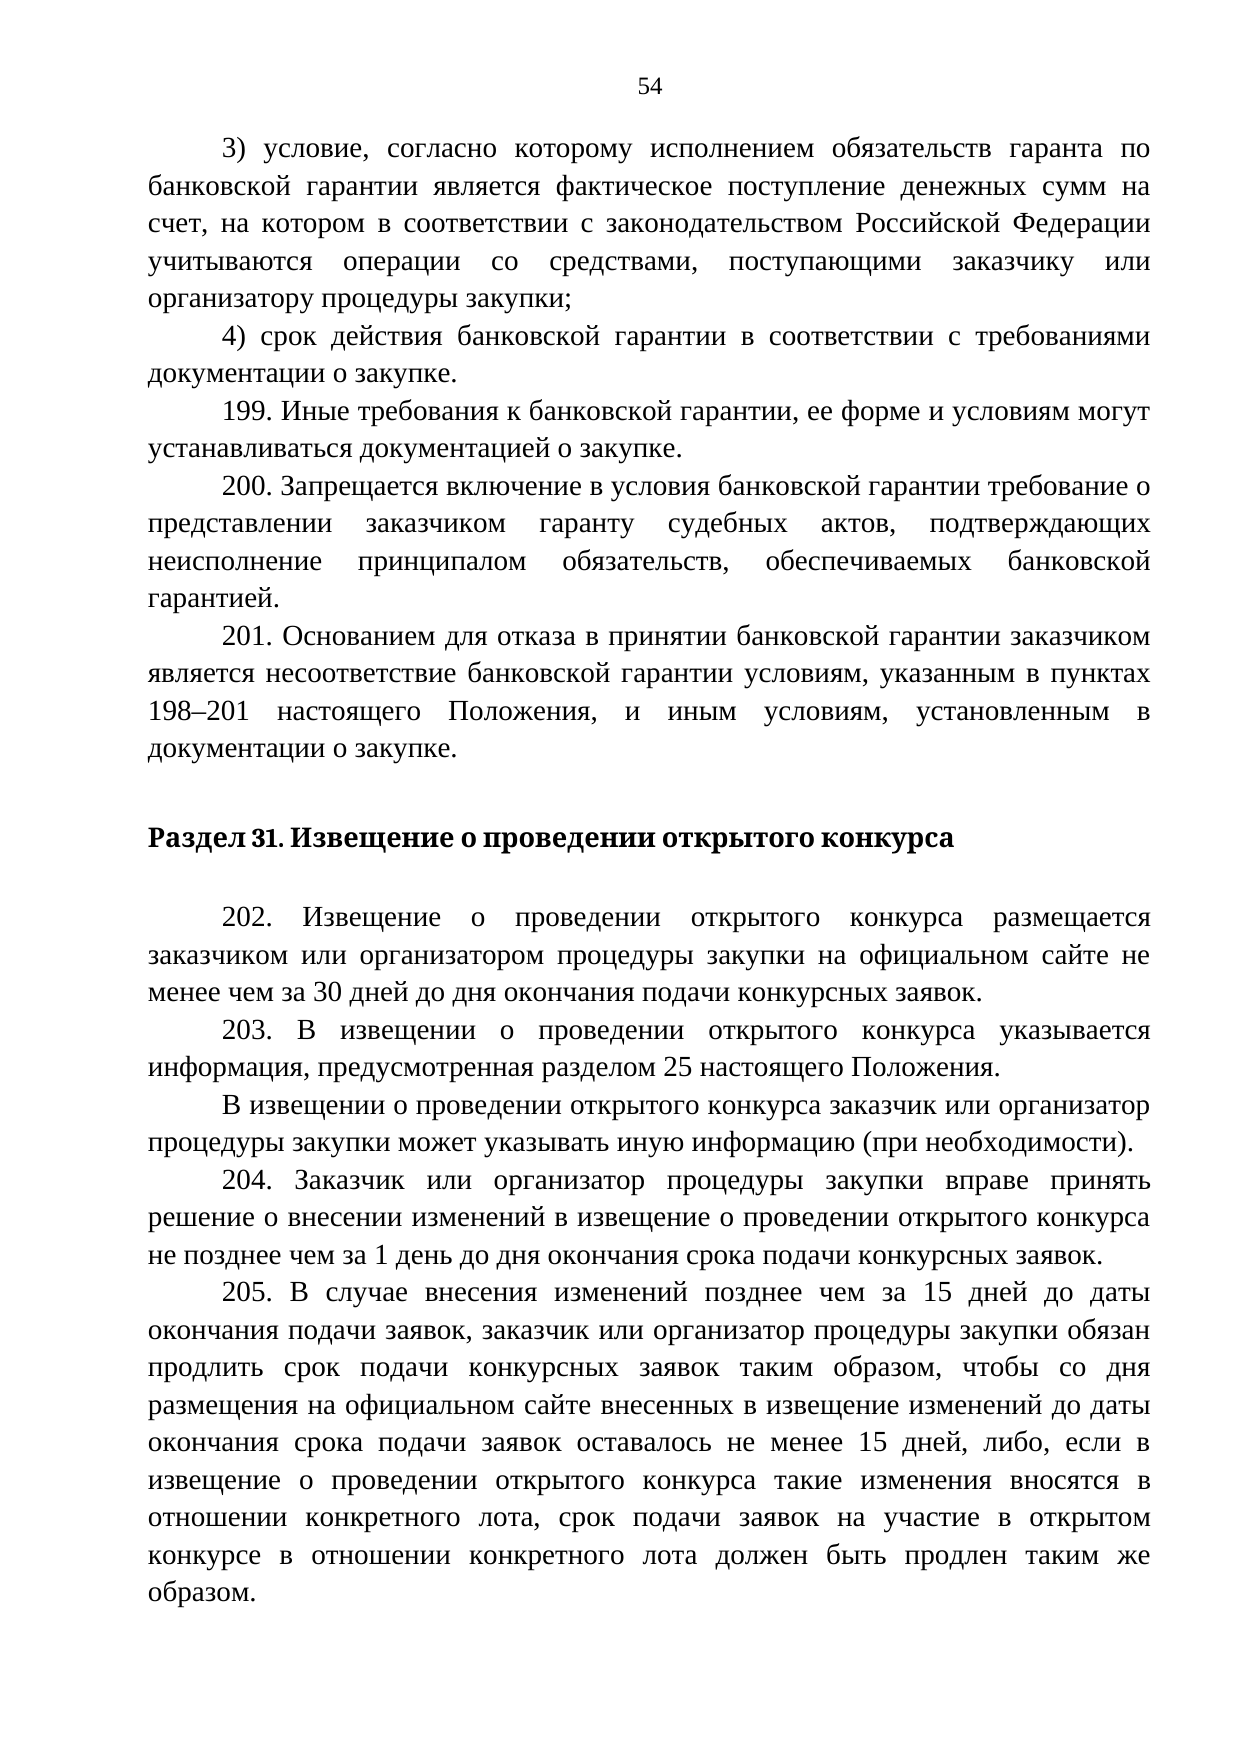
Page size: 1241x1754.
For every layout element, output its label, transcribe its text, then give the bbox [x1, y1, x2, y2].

text 204. Заказчик или организатор процедуры закупки вправе принять решение о внесении изменений в извещение о проведении открытого конкурса не позднее чем за 1 день до дня окончания срока подачи конкурсных заявок. [148, 1159, 1152, 1272]
text 3) условие, согласно которому исполнением обязательств гаранта по банковской гарантии является фактическое поступление денежных сумм на счет, на котором в соответствии с законодательством Российской Федерации учитываются операции со средствами, поступающими заказчику или организатору процедуры закупки; [148, 128, 1152, 315]
text 205. В случае внесения изменений позднее чем за 15 дней до даты окончания подачи заявок, заказчик или организатор процедуры закупки обязан продлить срок подачи конкурсных заявок таким образом, чтобы со дня размещения на официальном сайте внесенных в извещение изменений до даты окончания срока подачи заявок оставалось не менее 15 дней, либо, если в извещение о проведении открытого конкурса такие изменения вносятся в отношении конкретного лота, срок подачи заявок на участие в открытом конкурсе в отношении конкретного лота должен быть продлен таким же образом. [148, 1272, 1152, 1609]
text В извещении о проведении открытого конкурса заказчик или организатор процедуры закупки может указывать иную информацию (при необходимости). [148, 1084, 1152, 1159]
text 200. Запрещается включение в условия банковской гарантии требование о представлении заказчиком гаранту судебных актов, подтверждающих неисполнение принципалом обязательств, обеспечиваемых банковской гарантией. [148, 465, 1152, 615]
subtitle Раздел 31. Извещение о проведении открытого конкурса [148, 823, 1152, 854]
text 199. Иные требования к банковской гарантии, ее форме и условиям могут устанавливаться документацией о закупке. [148, 390, 1152, 465]
text 201. Основанием для отказа в принятии банковской гарантии заказчиком является несоответствие банковской гарантии условиям, указанным в пунктах 198–201 настоящего Положения, и иным условиям, установленным в документации о закупке. [148, 615, 1152, 765]
text 203. В извещении о проведении открытого конкурса указывается информация, предусмотренная разделом 25 настоящего Положения. [148, 1009, 1152, 1084]
text 202. Извещение о проведении открытого конкурса размещается заказчиком или организатором процедуры закупки на официальном сайте не менее чем за 30 дней до дня окончания подачи конкурсных заявок. [148, 897, 1152, 1009]
text 4) срок действия банковской гарантии в соответствии с требованиями документации о закупке. [148, 315, 1152, 390]
